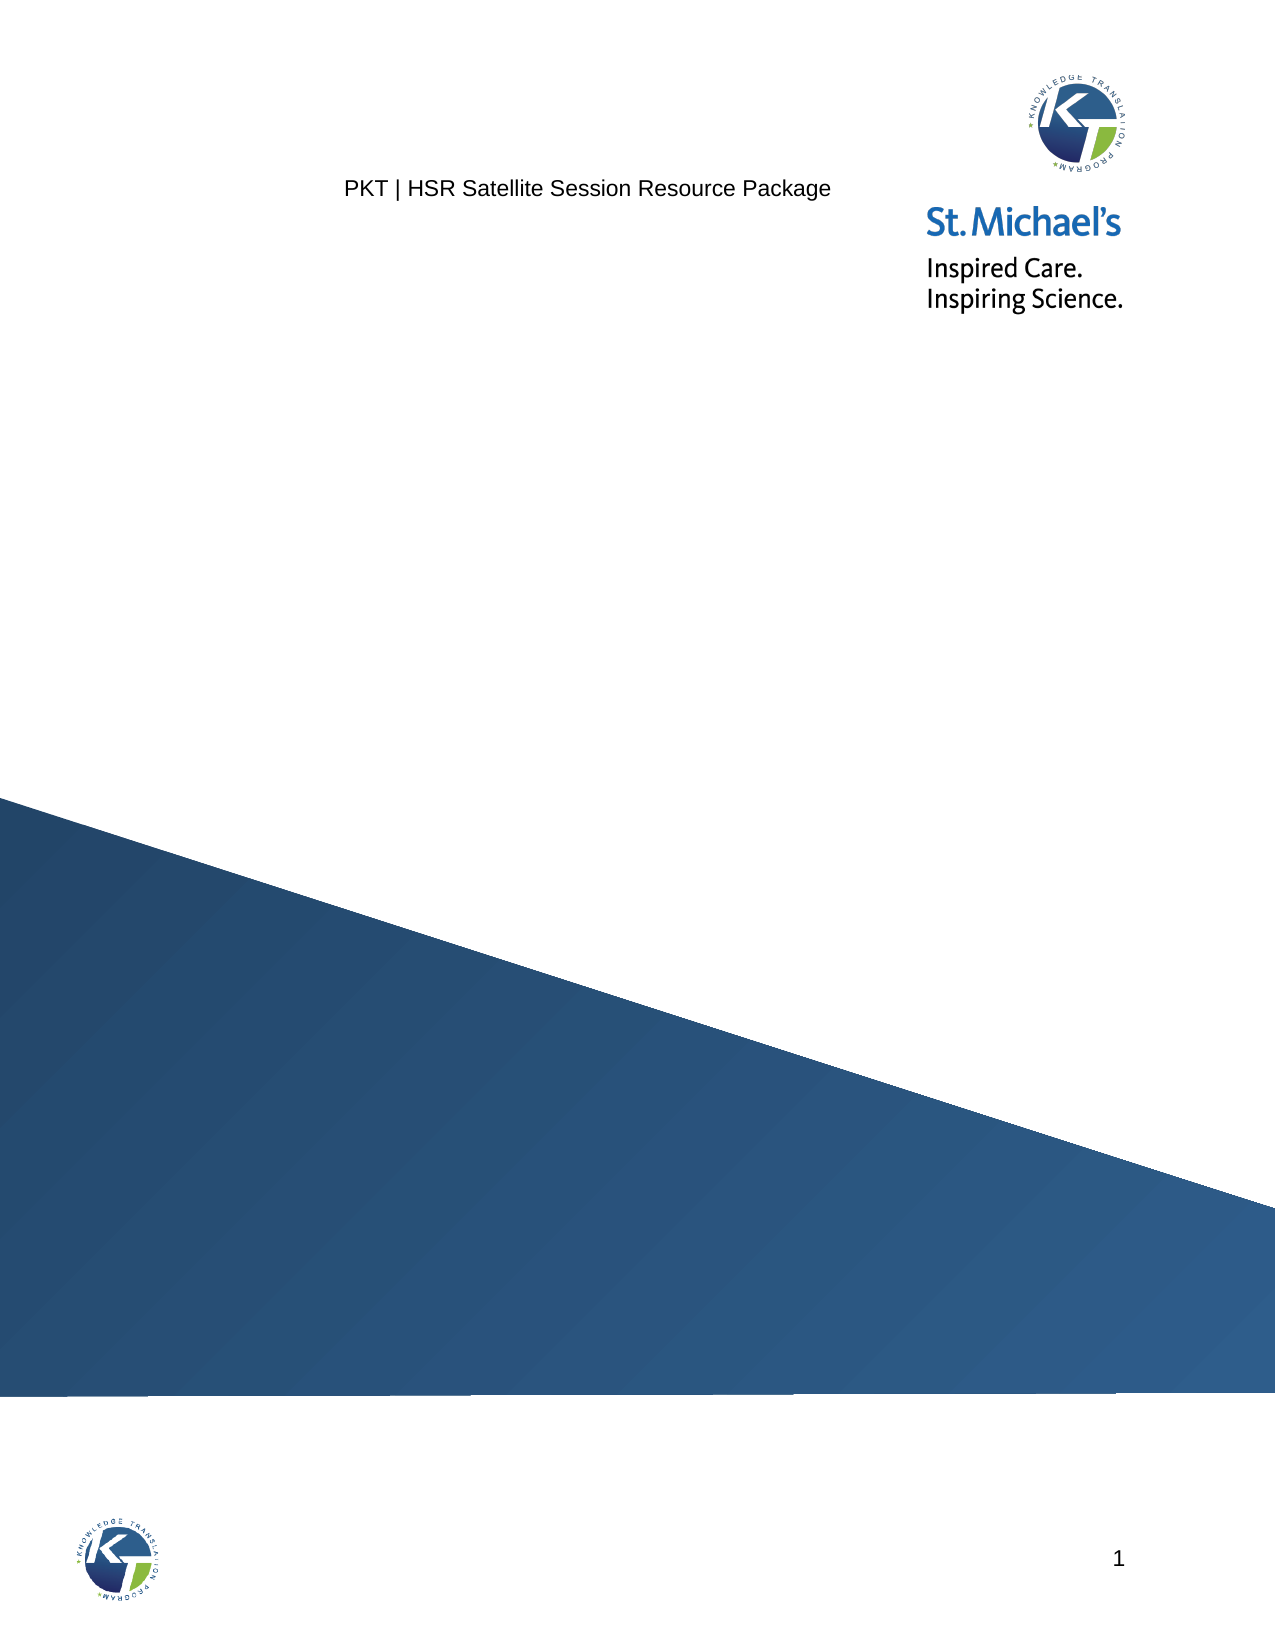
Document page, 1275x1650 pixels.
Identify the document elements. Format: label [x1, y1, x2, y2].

picture [76, 1518, 159, 1601]
picture [1028, 75, 1125, 172]
picture [921, 200, 1125, 318]
